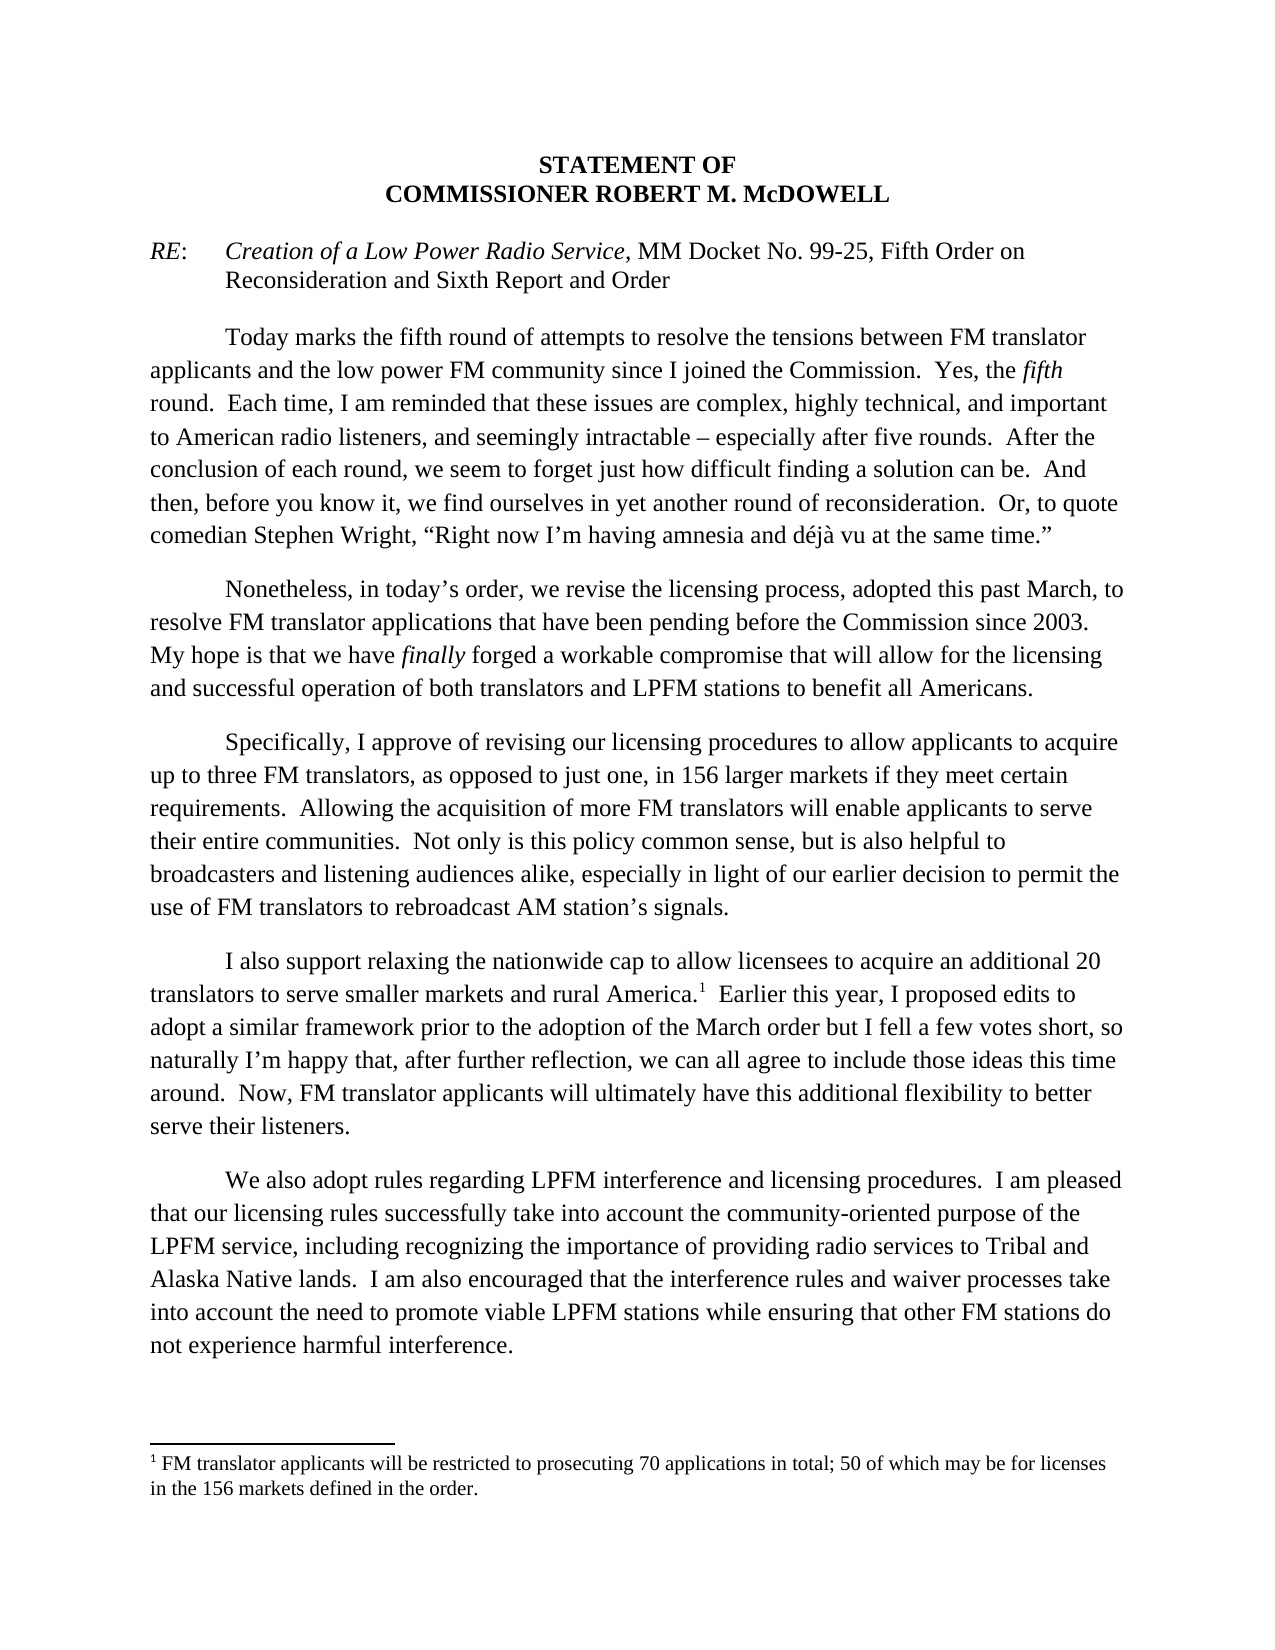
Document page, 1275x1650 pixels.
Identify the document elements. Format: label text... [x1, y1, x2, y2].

text Nonetheless, in today’s order, we revise the licensing process, adopted this past March, to resolve FM translator applications that have been pending before the Commission since 2003. My hope is that we have finally forged a workable compromise that will allow for the licensing and successful operation of both translators and LPFM stations to benefit all Americans. [150, 574, 1125, 702]
text I also support relaxing the nationwide cap to allow licensees to acquire an additional 20 translators to serve smaller markets and rural America. Earlier this year, I proposed edits to adopt a similar framework prior to the adoption of the March order but I fell a few votes short, so naturally I’m happy that, after further reflection, we can all agree to include those ideas this time around. Now, FM translator applicants will ultimately have this additional flexibility to better serve their listeners. [150, 946, 1125, 1140]
text COMMISSIONER ROBERT M. McDOWELL [150, 179, 1125, 207]
text Today marks the fifth round of attempts to resolve the tensions between FM translator applicants and the low power FM community since I joined the Commission. Yes, the fifth round. Each time, I am reminded that these issues are complex, highly technical, and important to American radio listeners, and seemingly intractable – especially after five rounds. After the conclusion of each round, we seem to forget just how difficult finding a solution can be. And then, before you know it, we find ourselves in yet another round of reconsideration. Or, to quote comedian Stephen Wright, “Right now I’m having amnesia and déjà vu at the same time.” [150, 322, 1125, 549]
text Specifically, I approve of revising our licensing procedures to allow applicants to acquire up to three FM translators, as opposed to just one, in 156 larger markets if they meet certain requirements. Allowing the acquisition of more FM translators will enable applicants to serve their entire communities. Not only is this policy common sense, but is also helpful to broadcasters and listening audiences alike, especially in light of our earlier decision to permit the use of FM translators to rebroadcast AM station’s signals. [150, 727, 1125, 921]
text We also adopt rules regarding LPFM interference and licensing procedures. I am pleased that our licensing rules successfully take into account the community-oriented purpose of the LPFM service, including recognizing the importance of providing radio services to Tribal and Alaska Native lands. I am also encouraged that the interference rules and waiver processes take into account the need to promote viable LPFM stations while ensuring that other FM stations do not experience harmful interference. [150, 1165, 1125, 1359]
text STATEMENT OF [150, 150, 1125, 179]
text RE: Creation of a Low Power Radio Service, MM Docket No. 99-25, Fifth Order on Reconsideration and Sixth Report and Order [150, 236, 1125, 294]
